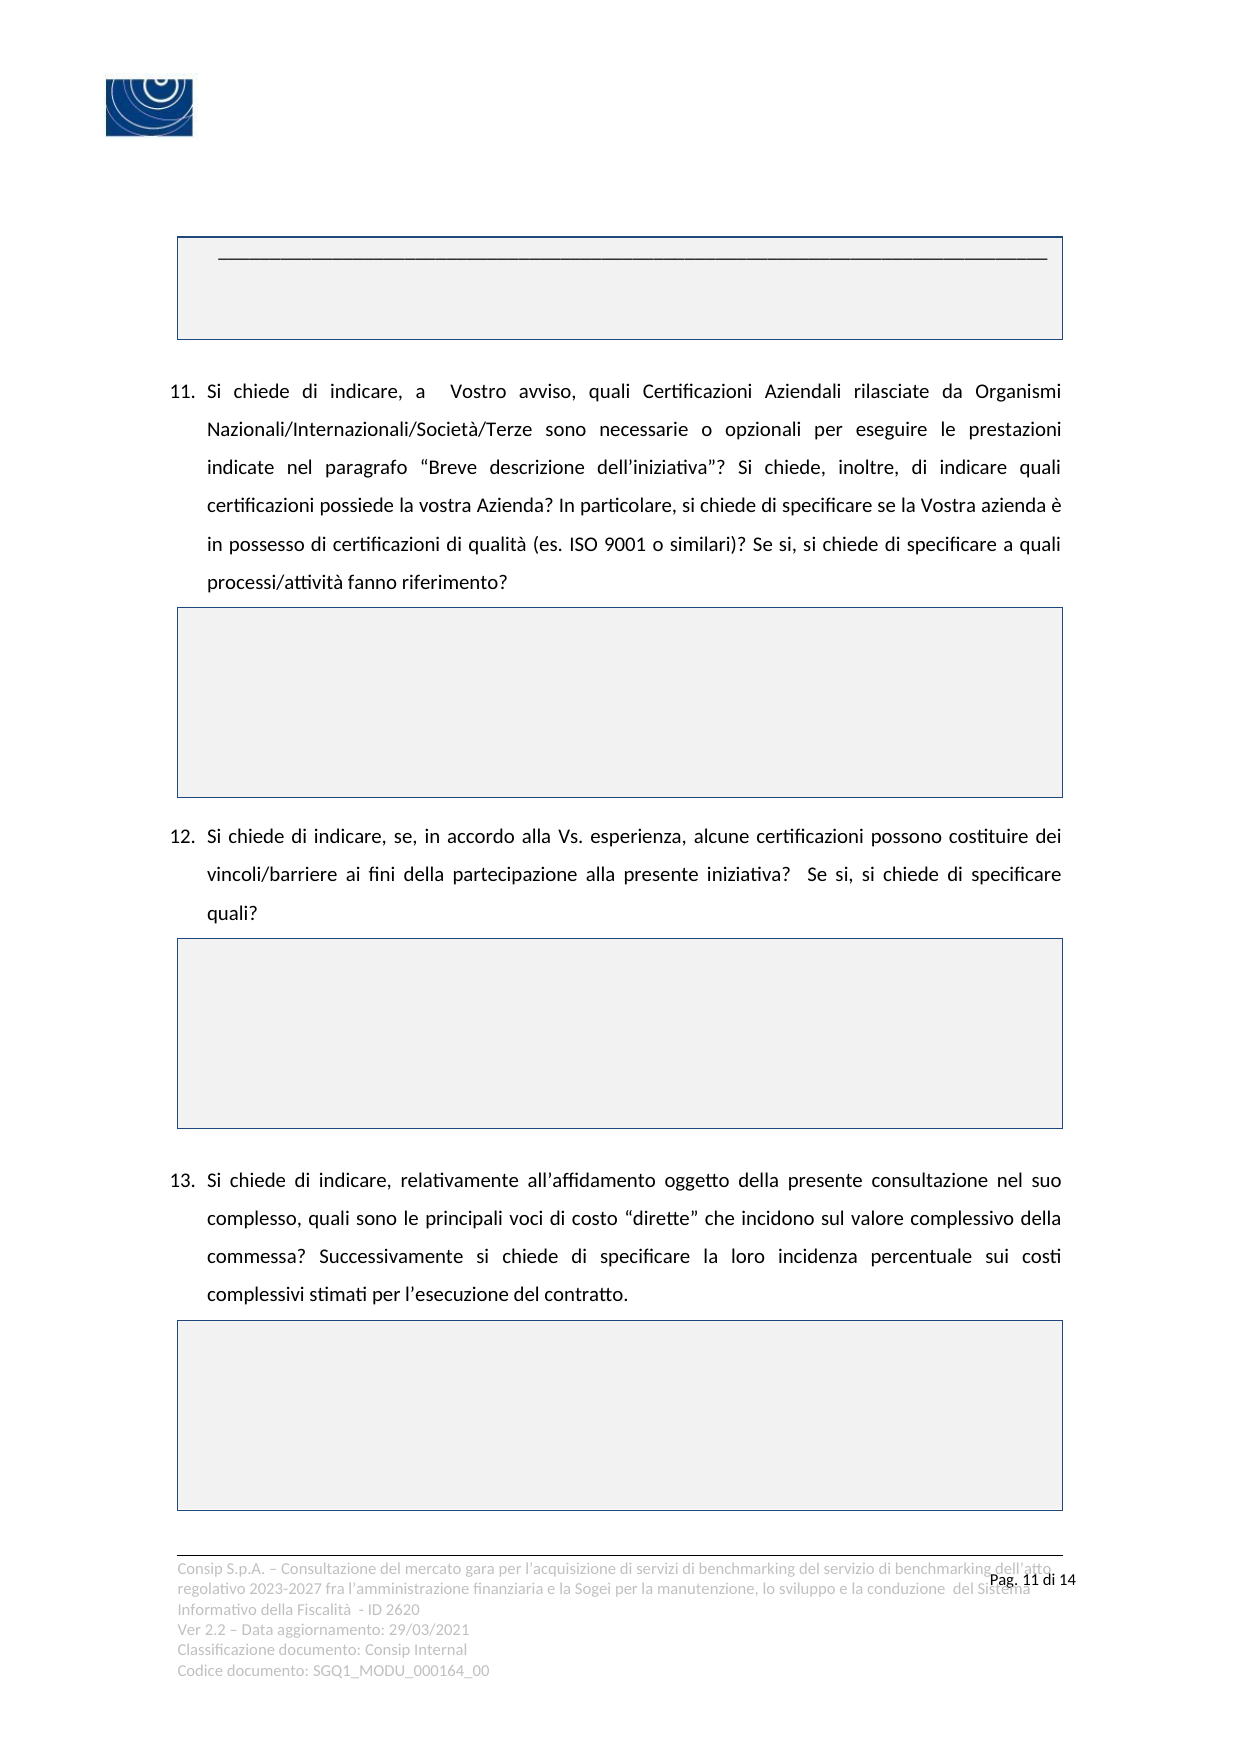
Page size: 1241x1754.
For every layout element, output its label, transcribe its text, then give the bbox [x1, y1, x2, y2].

table_header [178, 939, 1062, 1128]
table_header [178, 1321, 1062, 1509]
list Si chiede di indicare, relativamente all’affidamento oggetto della presente consultazione nel suo complesso, quali sono le principali voci di costo “dirette” che incidono sul valore complessivo della commessa? Successivamente si chiede di specificare la loro incidenza percentuale sui costi complessivi stimati per l’esecuzione del contratto. [169, 1167, 1063, 1307]
picture [103, 73, 199, 141]
list Si chiede di indicare, se, in accordo alla Vs. esperienza, alcune certificazioni possono costituire dei vincoli/barriere ai fini della partecipazione alla presente iniziativa? Se si, si chiede di specificare quali? [169, 823, 1063, 925]
table_header [178, 608, 1062, 797]
list Si chiede di indicare, a Vostro avviso, quali Certificazioni Aziendali rilasciate da Organismi Nazionali/Internazionali/Società/Terze sono necessarie o opzionali per eseguire le prestazioni indicate nel paragrafo “Breve descrizione dell’iniziativa”? Si chiede, inoltre, di indicare quali certificazioni possiede la vostra Azienda? In particolare, si chiede di specificare se la Vostra azienda è in possesso di certificazioni di qualità (es. ISO 9001 o similari)? Se si, si chiede di specificare a quali processi/attività fanno riferimento? [169, 378, 1063, 594]
